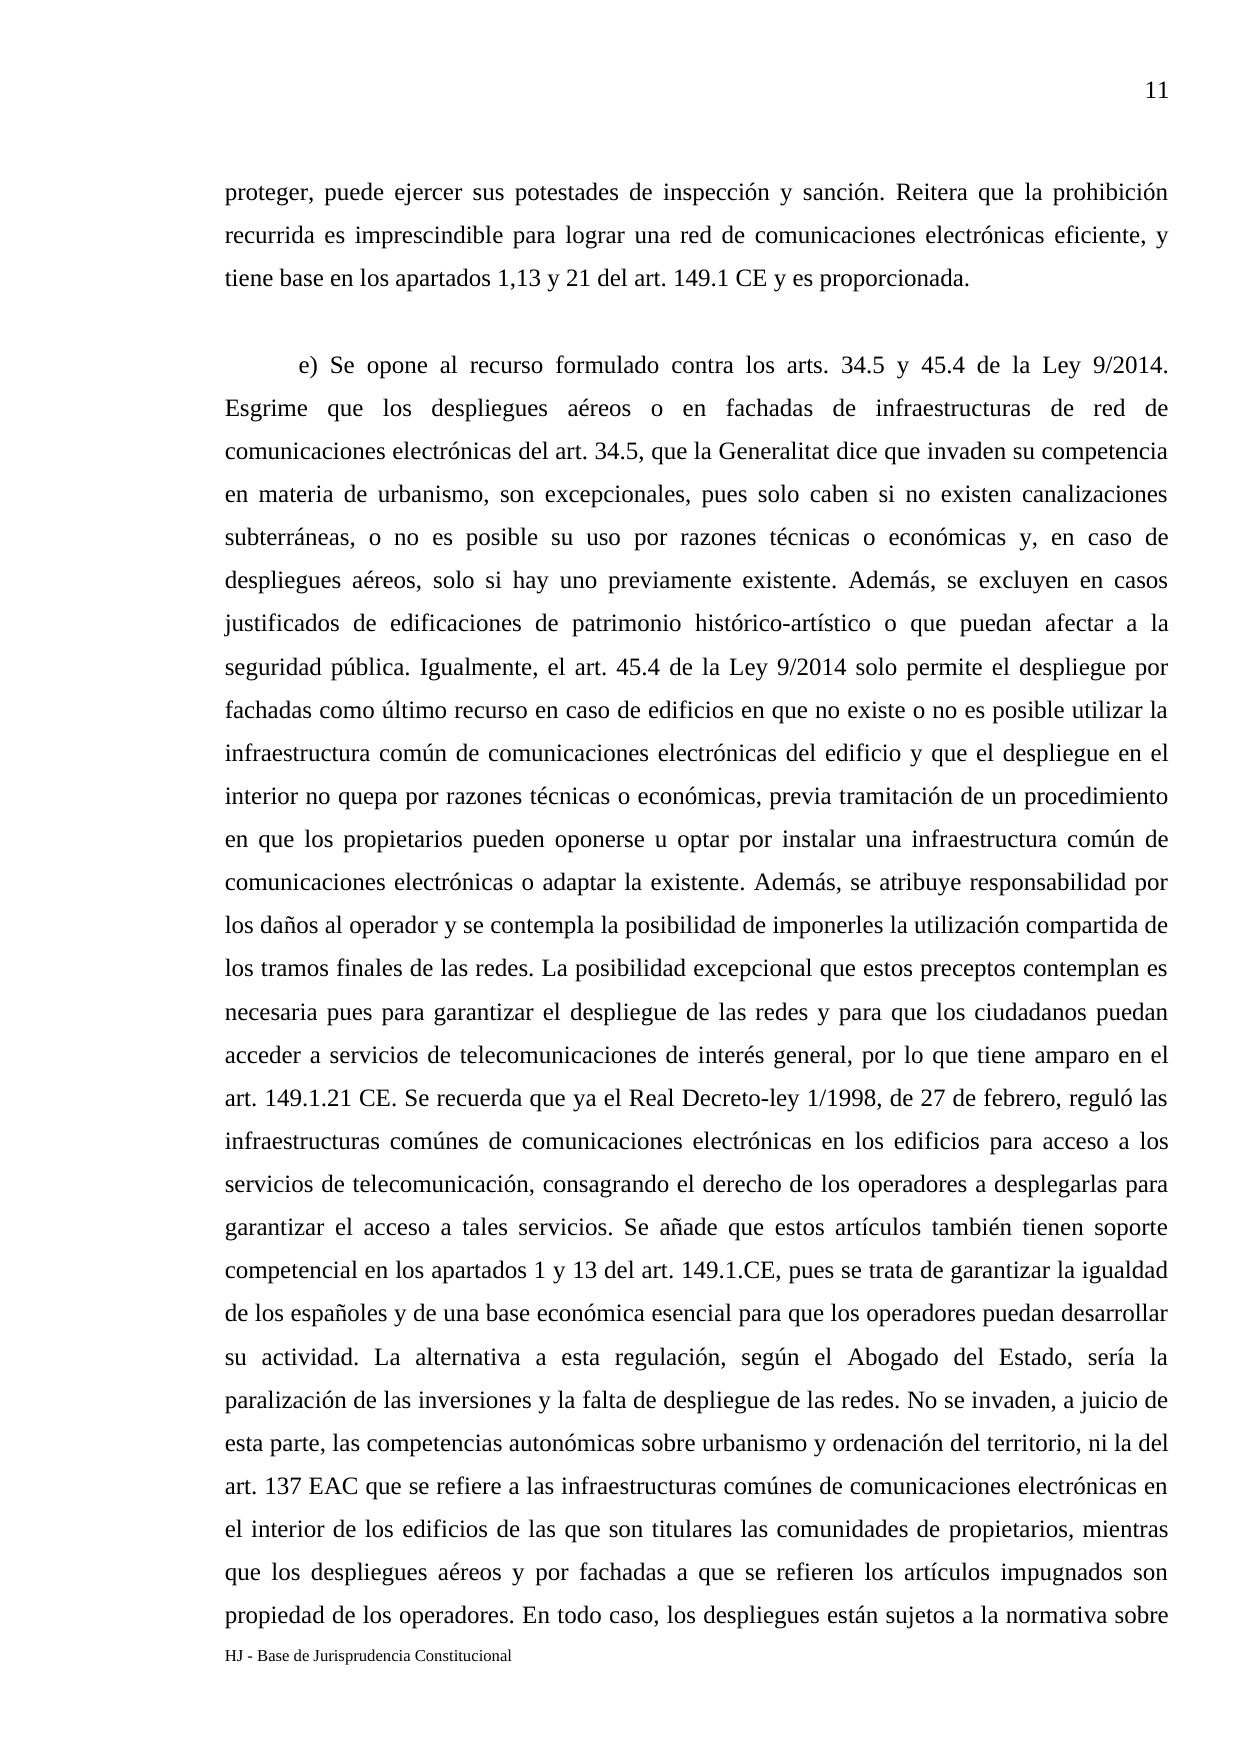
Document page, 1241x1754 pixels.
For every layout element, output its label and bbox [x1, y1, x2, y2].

text [224, 177, 1169, 292]
text [224, 350, 1169, 1629]
